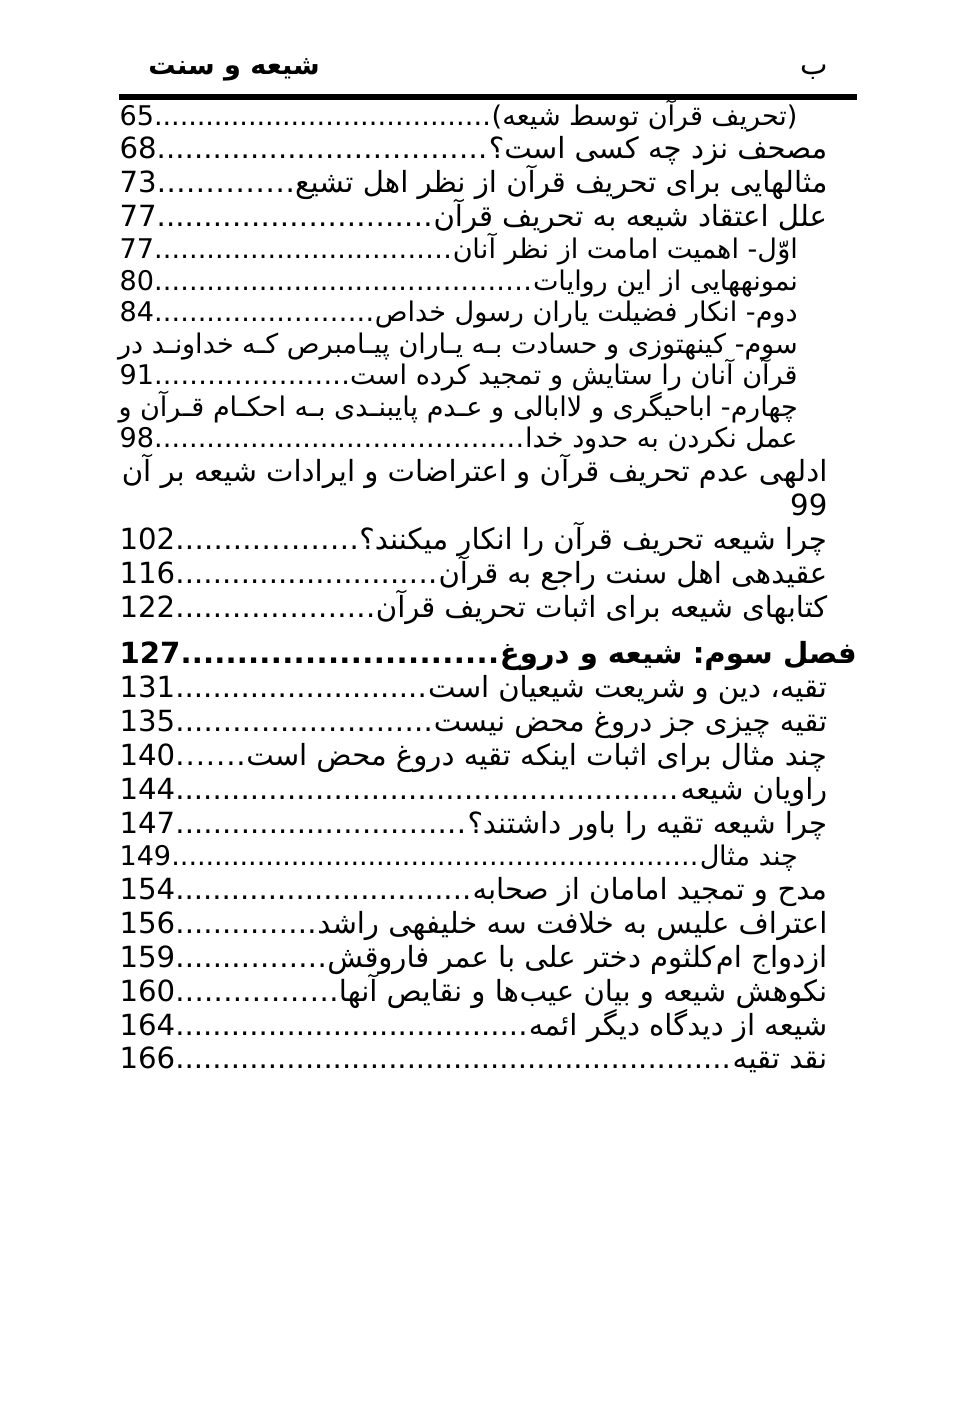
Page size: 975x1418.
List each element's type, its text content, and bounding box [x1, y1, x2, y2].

text اعتراف علیس به خلافت سه خلیفه‏ی راشد 156 [118, 906, 827, 940]
text چند مثال برای اثبات اینکه تقیه دروغ محض است 140 [118, 738, 827, 772]
text نکوهش شیعه و بیان عیب‌ها و نقایص آنها 160 [118, 974, 827, 1008]
text اوّل- اهمیت امامت از نظر آنان 77 [118, 233, 798, 265]
text ادله‎ی عدم تحريف قرآن و اعتراضات و ايرادات شيعه بر آن 99 [118, 454, 827, 522]
text (تحریف قرآن توسط شیعه) 65 [118, 100, 798, 132]
text شیعه از دیدگاه دیگر ائمه 164 [118, 1008, 827, 1042]
text چرا شیعه تقیه را باور داشتند؟ 147 [118, 806, 827, 840]
text فصل سوم: شیعه و دروغ 127 [118, 637, 857, 671]
text علل اعتقاد شيعه به تحريف قرآن 77 [118, 199, 827, 233]
text مدح و تمجید امامان از صحابه 154 [118, 872, 827, 906]
text چهارم- اباحی‎گری و لاابالی و عدم پایبندی به احکام قرآن و عمل نکردن به حدود خدا 98 [118, 391, 798, 454]
text عقيده‎ی اهل سنت راجع به قرآن 116 [118, 556, 827, 590]
text چند مثال 149 [118, 840, 798, 872]
text نمونه‎هایی از این روایات 80 [118, 265, 798, 297]
text مصحف نزد چه كسی است؟ 68 [118, 132, 827, 166]
text راویان شیعه 144 [118, 772, 827, 806]
text چرا شيعه تحريف قرآن را انكار می‎كنند؟ 102 [118, 522, 827, 556]
text تقیه چیزی جز دروغ محض نیست 135 [118, 704, 827, 738]
text تقیه، دین و شریعت شیعیان است 131 [118, 671, 827, 704]
text مثال‎هايی برای تحريف قرآن از نظر اهل تشيع 73 [118, 166, 827, 199]
text ازدواج ام‌کلثوم دختر علی با عمر فاروقش 159 [118, 940, 827, 974]
text كتاب‎های شيعه برای اثبات تحريف قرآن 122 [118, 590, 827, 624]
text نقد تقیه 166 [118, 1042, 827, 1076]
text دوم- انکار فضیلت یاران رسول خداص 84 [118, 297, 798, 328]
text سوم- کینه‎توزی و حسادت به یاران پیامبرص که خداوند در قرآن آنان را ستایش و تمجید کرده است 91 [118, 328, 798, 391]
